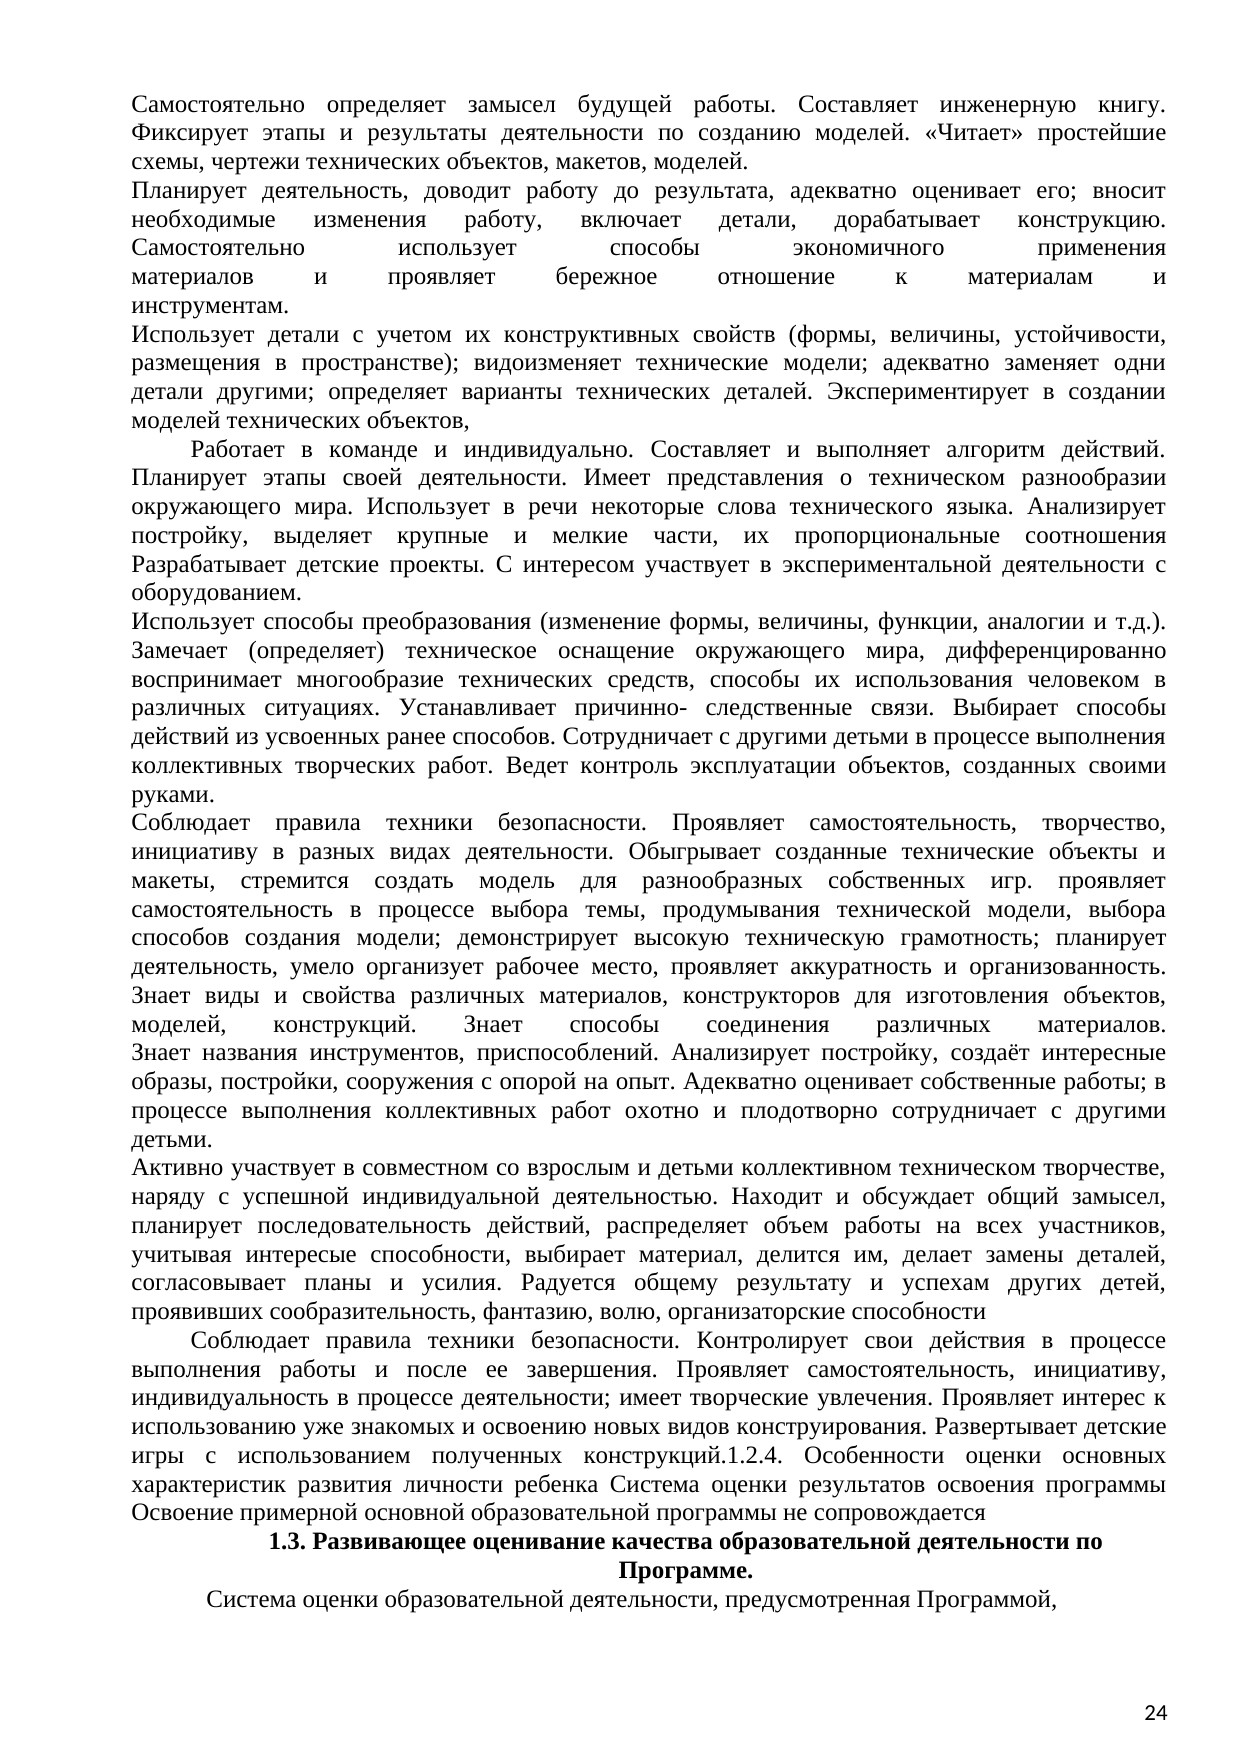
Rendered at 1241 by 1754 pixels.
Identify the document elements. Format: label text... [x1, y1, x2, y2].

list 1.3. Развивающее оценивание качества образовательной деятельности по Программе. [206, 1526, 1165, 1584]
text Работает в команде и индивидуально. Составляет и выполняет алгоритм действий. Планирует этапы своей деятельности. Имеет представления о техническом разнообразии окружающего мира. Использует в речи некоторые слова технического языка. Анализирует постройку, выделяет крупные и мелкие части, их пропорциональные соотношения Разрабатывает детские проекты. С интересом участвует в экспериментальной деятельности с оборудованием. Использует способы преобразования (изменение формы, величины, функции, аналогии и т.д.). Замечает (определяет) техническое оснащение окружающего мира, дифференцированно воспринимает многообразие технических средств, способы их использования человеком в различных ситуациях. Устанавливает причинно- следственные связи. Выбирает способы действий из усвоенных ранее способов. Сотрудничает с другими детьми в процессе выполнения коллективных творческих работ. Ведет контроль эксплуатации объектов, созданных своими руками. Соблюдает правила техники безопасности. Проявляет самостоятельность, творчество, инициативу в разных видах деятельности. Обыгрывает созданные технические объекты и макеты, стремится создать модель для разнообразных собственных игр. проявляет самостоятельность в процессе выбора темы, продумывания технической модели, выбора способов создания модели; демонстрирует высокую техническую грамотность; планирует деятельность, умело организует рабочее место, проявляет аккуратность и организованность. Знает виды и свойства различных материалов, конструкторов для изготовления объектов, моделей, конструкций. Знает способы соединения различных материалов. Знает названия инструментов, приспособлений. Анализирует постройку, создаёт интересные образы, постройки, сооружения с опорой на опыт. Адекватно оценивает собственные работы; в процессе выполнения коллективных работ охотно и плодотворно сотрудничает с другими детьми. Активно участвует в совместном со взрослым и детьми коллективном техническом творчестве, наряду с успешной индивидуальной деятельностью. Находит и обсуждает общий замысел, планирует последовательность действий, распределяет объем работы на всех участников, учитывая интересые способности, выбирает материал, делится им, делает замены деталей, согласовывает планы и усилия. Радуется общему результату и успехам других детей, проявивших сообразительность, фантазию, волю, организаторские способности [131, 434, 1167, 1325]
text Самостоятельно определяет замысел будущей работы. Составляет инженерную книгу. Фиксирует этапы и результаты деятельности по созданию моделей. «Читает» простейшие схемы, чертежи технических объектов, макетов, моделей. [131, 89, 1167, 175]
text Соблюдает правила техники безопасности. Контролирует свои действия в процессе выполнения работы и после ее завершения. Проявляет самостоятельность, инициативу, индивидуальность в процессе деятельности; имеет творческие увлечения. Проявляет интерес к использованию уже знакомых и освоению новых видов конструирования. Развертывает детские игры с использованием полученных конструкций.1.2.4. Особенности оценки основных характеристик развития личности ребенка Система оценки результатов освоения программы Освоение примерной основной образовательной программы не сопровождается [131, 1325, 1167, 1526]
list Система оценки образовательной деятельности, предусмотренная Программой, [206, 1584, 1165, 1612]
text Планирует деятельность, доводит работу до результата, адекватно оценивает его; вносит необходимые изменения работу, включает детали, дорабатывает конструкцию. Самостоятельно использует способы экономичного применения материалов и проявляет бережное отношение к материалам и инструментам. Использует детали с учетом их конструктивных свойств (формы, величины, устойчивости, размещения в пространстве); видоизменяет технические модели; адекватно заменяет одни детали другими; определяет варианты технических деталей. Экспериментирует в создании моделей технических объектов, [131, 175, 1167, 434]
